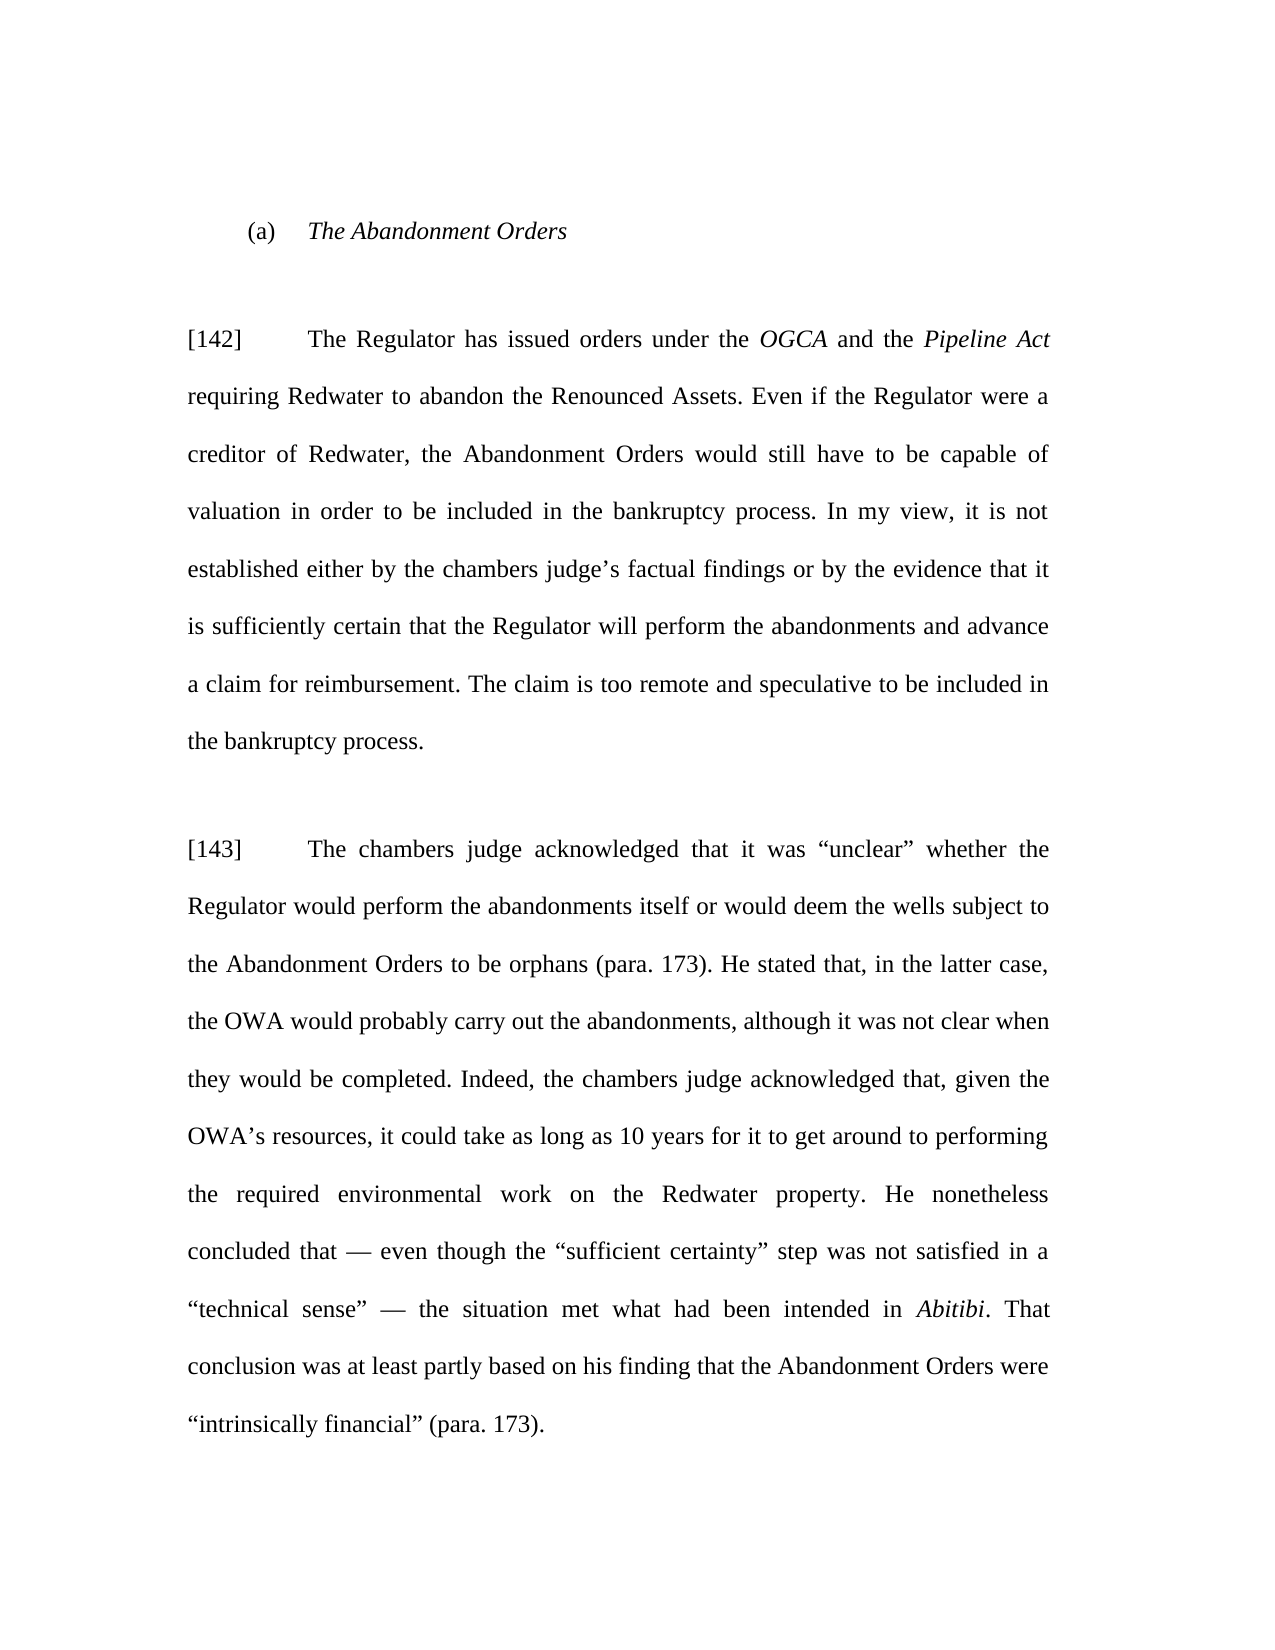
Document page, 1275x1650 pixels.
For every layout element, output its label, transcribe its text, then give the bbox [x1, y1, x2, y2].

list The Abandonment Orders [247, 216, 1050, 245]
text The Regulator has issued orders under the OGCA and the Pipeline Act requiring Redwater to abandon the Renounced Assets. Even if the Regulator were a creditor of Redwater, the Abandonment Orders would still have to be capable of valuation in order to be included in the bankruptcy process. In my view, it is not established either by the chambers judge’s factual findings or by the evidence that it is sufficiently certain that the Regulator will perform the abandonments and advance a claim for reimbursement. The claim is too remote and speculative to be included in the bankruptcy process. [187, 324, 1050, 755]
text The chambers judge acknowledged that it was “unclear” whether the Regulator would perform the abandonments itself or would deem the wells subject to the Abandonment Orders to be orphans (para. 173). He stated that, in the latter case, the OWA would probably carry out the abandonments, although it was not clear when they would be completed. Indeed, the chambers judge acknowledged that, given the OWA’s resources, it could take as long as 10 years for it to get around to performing the required environmental work on the Redwater property. He nonetheless concluded that — even though the “sufficient certainty” step was not satisfied in a “technical sense” — the situation met what had been intended in Abitibi. That conclusion was at least partly based on his finding that the Abandonment Orders were “intrinsically financial” (para. 173). [187, 834, 1050, 1438]
